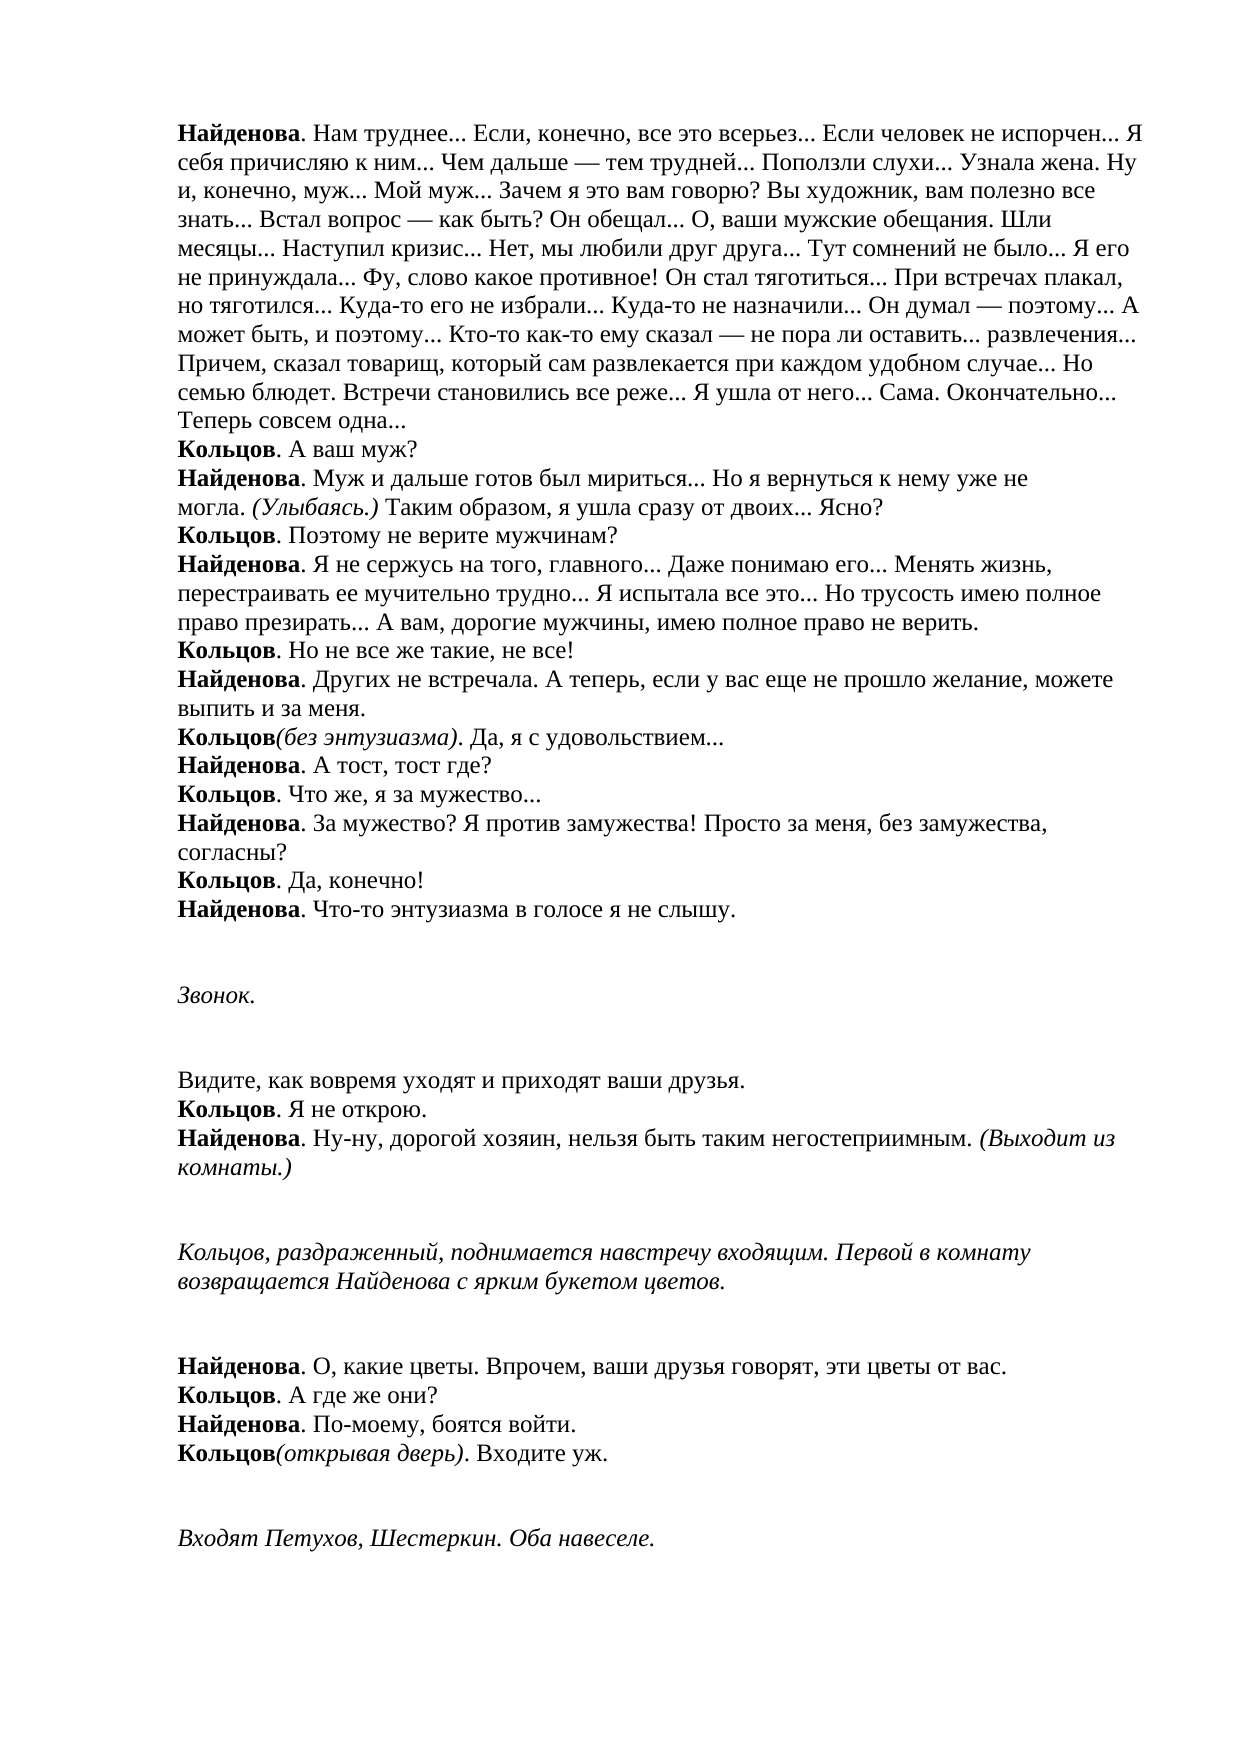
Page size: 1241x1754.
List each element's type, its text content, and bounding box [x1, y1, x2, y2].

text Найденова. Ну-ну, дорогой хозяин, нельзя быть таким негостеприимным. (Выходит из комнаты.) [177, 1123, 1152, 1180]
text Кольцов(открывая дверь). Входите уж. [177, 1438, 1152, 1466]
text Найденова. Что-то энтузиазма в голосе я не слышу. [177, 894, 1152, 923]
text Кольцов. Я не открою. [177, 1094, 1152, 1123]
text Видите, как вовремя уходят и приходят ваши друзья. [177, 1065, 1152, 1094]
text Найденова. А тост, тост где? [177, 751, 1152, 779]
text Кольцов. Что же, я за мужество... [177, 779, 1152, 808]
text Кольцов. Поэтому не верите мужчинам? [177, 521, 1152, 549]
text Кольцов, раздраженный, поднимается навстречу входящим. Первой в комнату возвращается Найденова с ярким букетом цветов. [177, 1237, 1152, 1295]
text Найденова. За мужество? Я против замужества! Просто за меня, без замужества, согласны? [177, 808, 1152, 866]
text Кольцов. Да, конечно! [177, 866, 1152, 894]
text Входят Петухов, Шестеркин. Оба навеселе. [177, 1523, 1152, 1552]
text Кольцов. Но не все же такие, не все! [177, 636, 1152, 664]
text Найденова. По-моему, боятся войти. [177, 1409, 1152, 1438]
text Найденова. Других не встречала. А теперь, если у вас еще не прошло желание, можете выпить и за меня. [177, 664, 1152, 722]
text Кольцов(без энтузиазма). Да, я с удовольствием... [177, 722, 1152, 751]
text Найденова. Муж и дальше готов был мириться... Но я вернуться к нему уже не могла. (Улыбаясь.) Таким образом, я ушла сразу от двоих... Ясно? [177, 463, 1152, 521]
text Звонок. [177, 980, 1152, 1009]
text Кольцов. А где же они? [177, 1380, 1152, 1409]
text Кольцов. А ваш муж? [177, 434, 1152, 463]
text Найденова. Нам труднее... Если, конечно, все это всерьез... Если человек не испорчен... Я себя причисляю к ним... Чем дальше — тем трудней... Поползли слухи... Узнала жена. Ну и, конечно, муж... Мой муж... Зачем я это вам говорю? Вы художник, вам полезно все знать... Встал вопрос — как быть? Он обещал... О, ваши мужские обещания. Шли месяцы... Наступил кризис... Нет, мы любили друг друга... Тут сомнений не было... Я его не принуждала... Фу, слово какое противное! Он стал тяготиться... При встречах плакал, но тяготился... Куда-то его не избрали... Куда-то не назначили... Он думал — поэтому... А может быть, и поэтому... Кто-то как-то ему сказал — не пора ли оставить... развлечения... Причем, сказал товарищ, который сам развлекается при каждом удобном случае... Но семью блюдет. Встречи становились все реже... Я ушла от него... Сама. Окончательно... Теперь совсем одна... [177, 118, 1152, 434]
text Найденова. О, какие цветы. Впрочем, ваши друзья говорят, эти цветы от вас. [177, 1351, 1152, 1380]
text Найденова. Я не сержусь на того, главного... Даже понимаю его... Менять жизнь, перестраивать ее мучительно трудно... Я испытала все это... Но трусость имею полное право презирать... А вам, дорогие мужчины, имею полное право не верить. [177, 549, 1152, 636]
